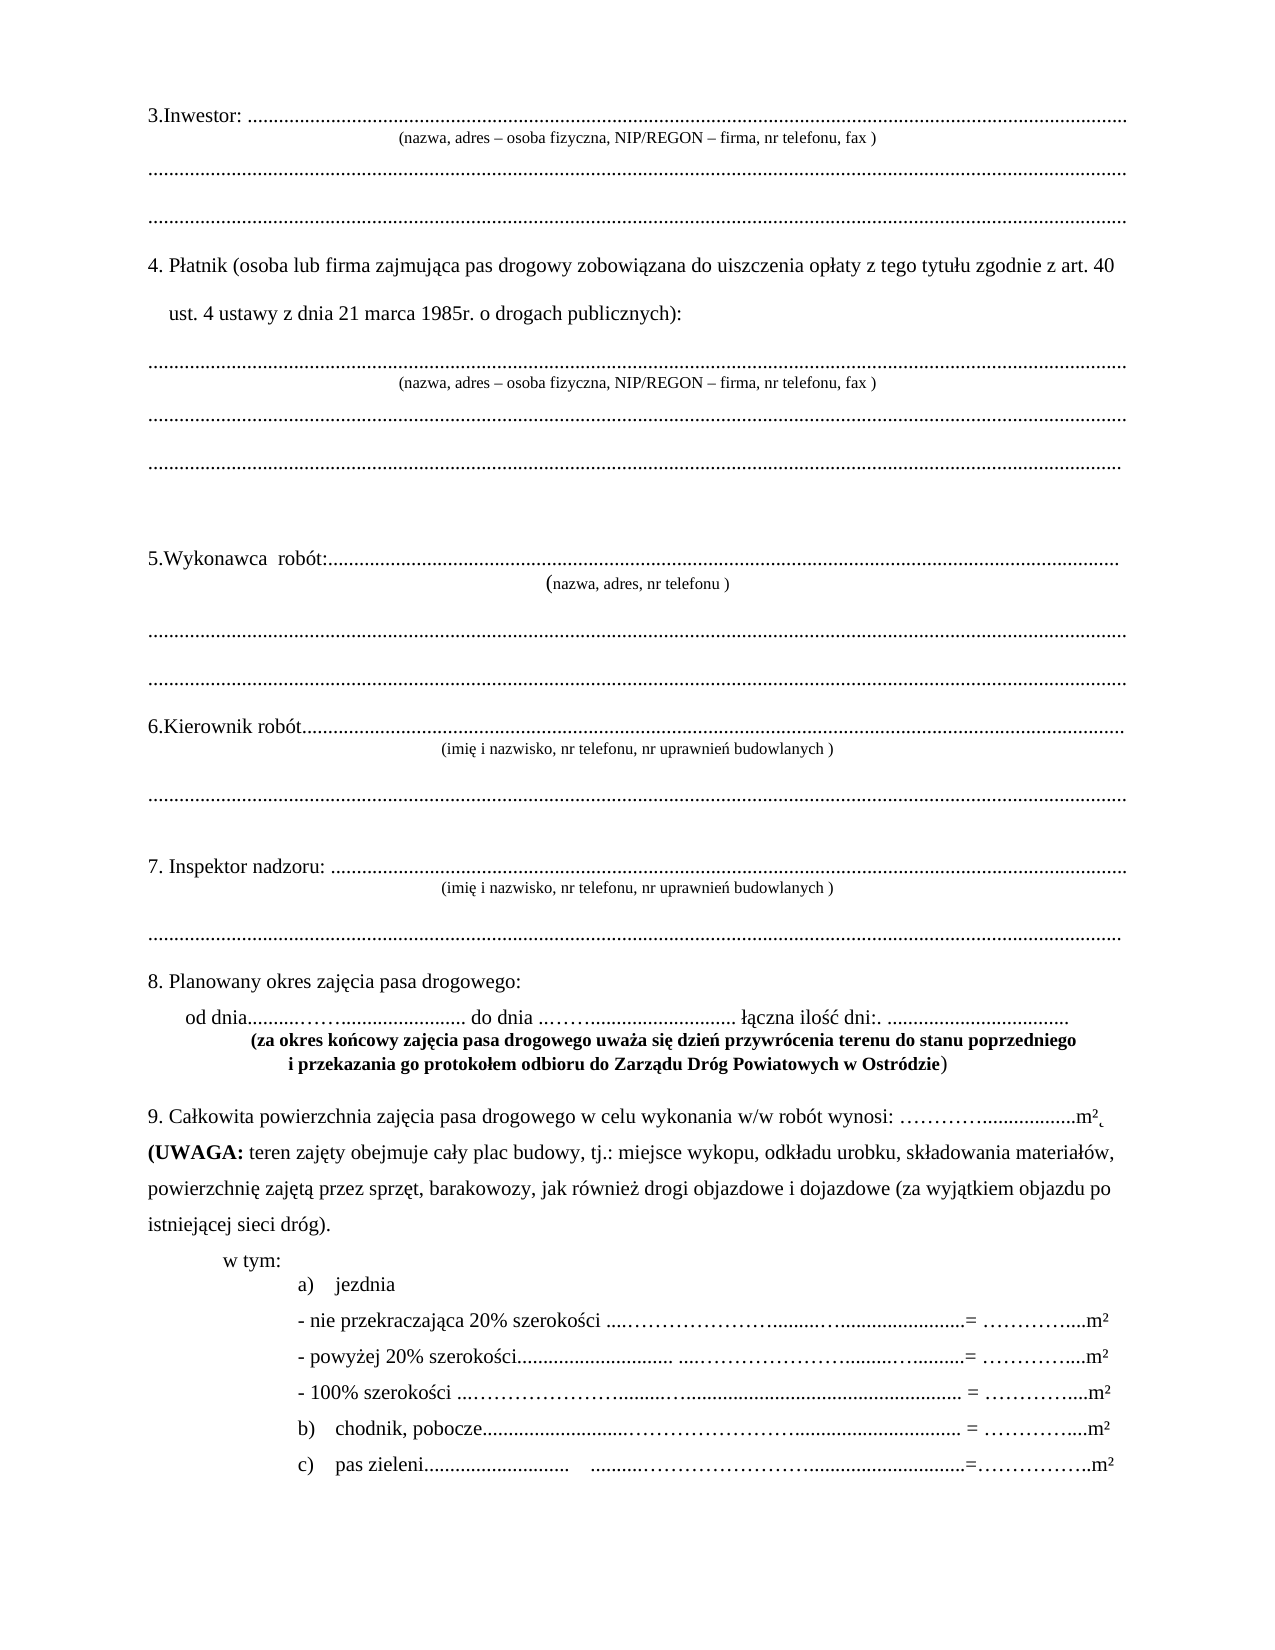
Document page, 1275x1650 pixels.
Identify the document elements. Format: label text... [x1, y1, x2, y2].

text b) chodnik, pobocze............................……………………................................ = …………....m² [298, 1416, 1127, 1440]
text (nazwa, adres – osoba fizyczna, NIP/REGON – firma, nr telefonu, fax ) [148, 127, 1127, 147]
text 4. Płatnik (osoba lub firma zajmująca pas drogowy zobowiązana do uiszczenia opłaty z tego tytułu zgodnie z art. 40 ust. 4 ustawy z dnia 21 marca 1985r. o drogach publicznych): [148, 252, 1127, 325]
text (nazwa, adres – osoba fizyczna, NIP/REGON – firma, nr telefonu, fax ) [148, 373, 1127, 392]
text (nazwa, adres, nr telefonu ) [148, 570, 1127, 594]
text od dnia..........……........................ do dnia ..……............................ łączna ilość dni:. ................................... (za okres końcowy zajęcia pasa drogowego uważa się dzień przywrócenia terenu do stanu poprzedniego i przekazania go protokołem odbioru do Zarządu Dróg Powiatowych w Ostródzie) [185, 1005, 1127, 1075]
text c) pas zieleni............................ ..........……………………..............................=……………..m² [298, 1452, 1127, 1476]
text w tym: [185, 1248, 1127, 1272]
text ....................................................................................................................................................................................................................................................................................................................................................................................... [148, 402, 1127, 474]
text ............................................................................................................................................................................................ [148, 618, 1127, 642]
text (imię i nazwisko, nr telefonu, nr uprawnień budowlanych ) [148, 738, 1127, 758]
text (imię i nazwisko, nr telefonu, nr uprawnień budowlanych ) [148, 878, 1127, 897]
text 7. Inspektor nadzoru: ......................................................................................................................................................... [148, 854, 1127, 878]
text 8. Planowany okres zajęcia pasa drogowego: [148, 969, 1127, 993]
text - nie przekraczająca 20% szerokości ....………………….........…........................= …………....m² [298, 1308, 1127, 1332]
text ............................................................................................................................................................................................ [148, 349, 1127, 373]
text ............................................................................................................................................................................................ [148, 666, 1127, 690]
text 6.Kierownik robót.............................................................................................................................................................. [148, 714, 1127, 738]
text 5.Wykonawca robót:........................................................................................................................................................ [148, 546, 1127, 570]
text ............................................................................................................................................................................................ [148, 782, 1127, 806]
text ........................................................................................................................................................................................................................................................................................................................................................................................ [148, 156, 1127, 228]
text - powyżej 20% szerokości.............................. ....………………….........…..........= …………....m² [298, 1344, 1127, 1368]
text 9. Całkowita powierzchnia zajęcia pasa drogowego w celu wykonania w/w robót wynosi: …………..................m²˛ (UWAGA: teren zajęty obejmuje cały plac budowy, tj.: miejsce wykopu, odkładu urobku, składowania materiałów, powierzchnię zajętą przez sprzęt, barakowozy, jak również drogi objazdowe i dojazdowe (za wyjątkiem objazdu po istniejącej sieci dróg). [148, 1104, 1127, 1236]
text ........................................................................................................................................................................................... [148, 921, 1127, 945]
text - 100% szerokości ...………………….........…..................................................... = …………....m² [298, 1380, 1127, 1404]
text 3.Inwestor: ......................................................................................................................................................................... [148, 103, 1127, 127]
text a) jezdnia [298, 1272, 1127, 1296]
